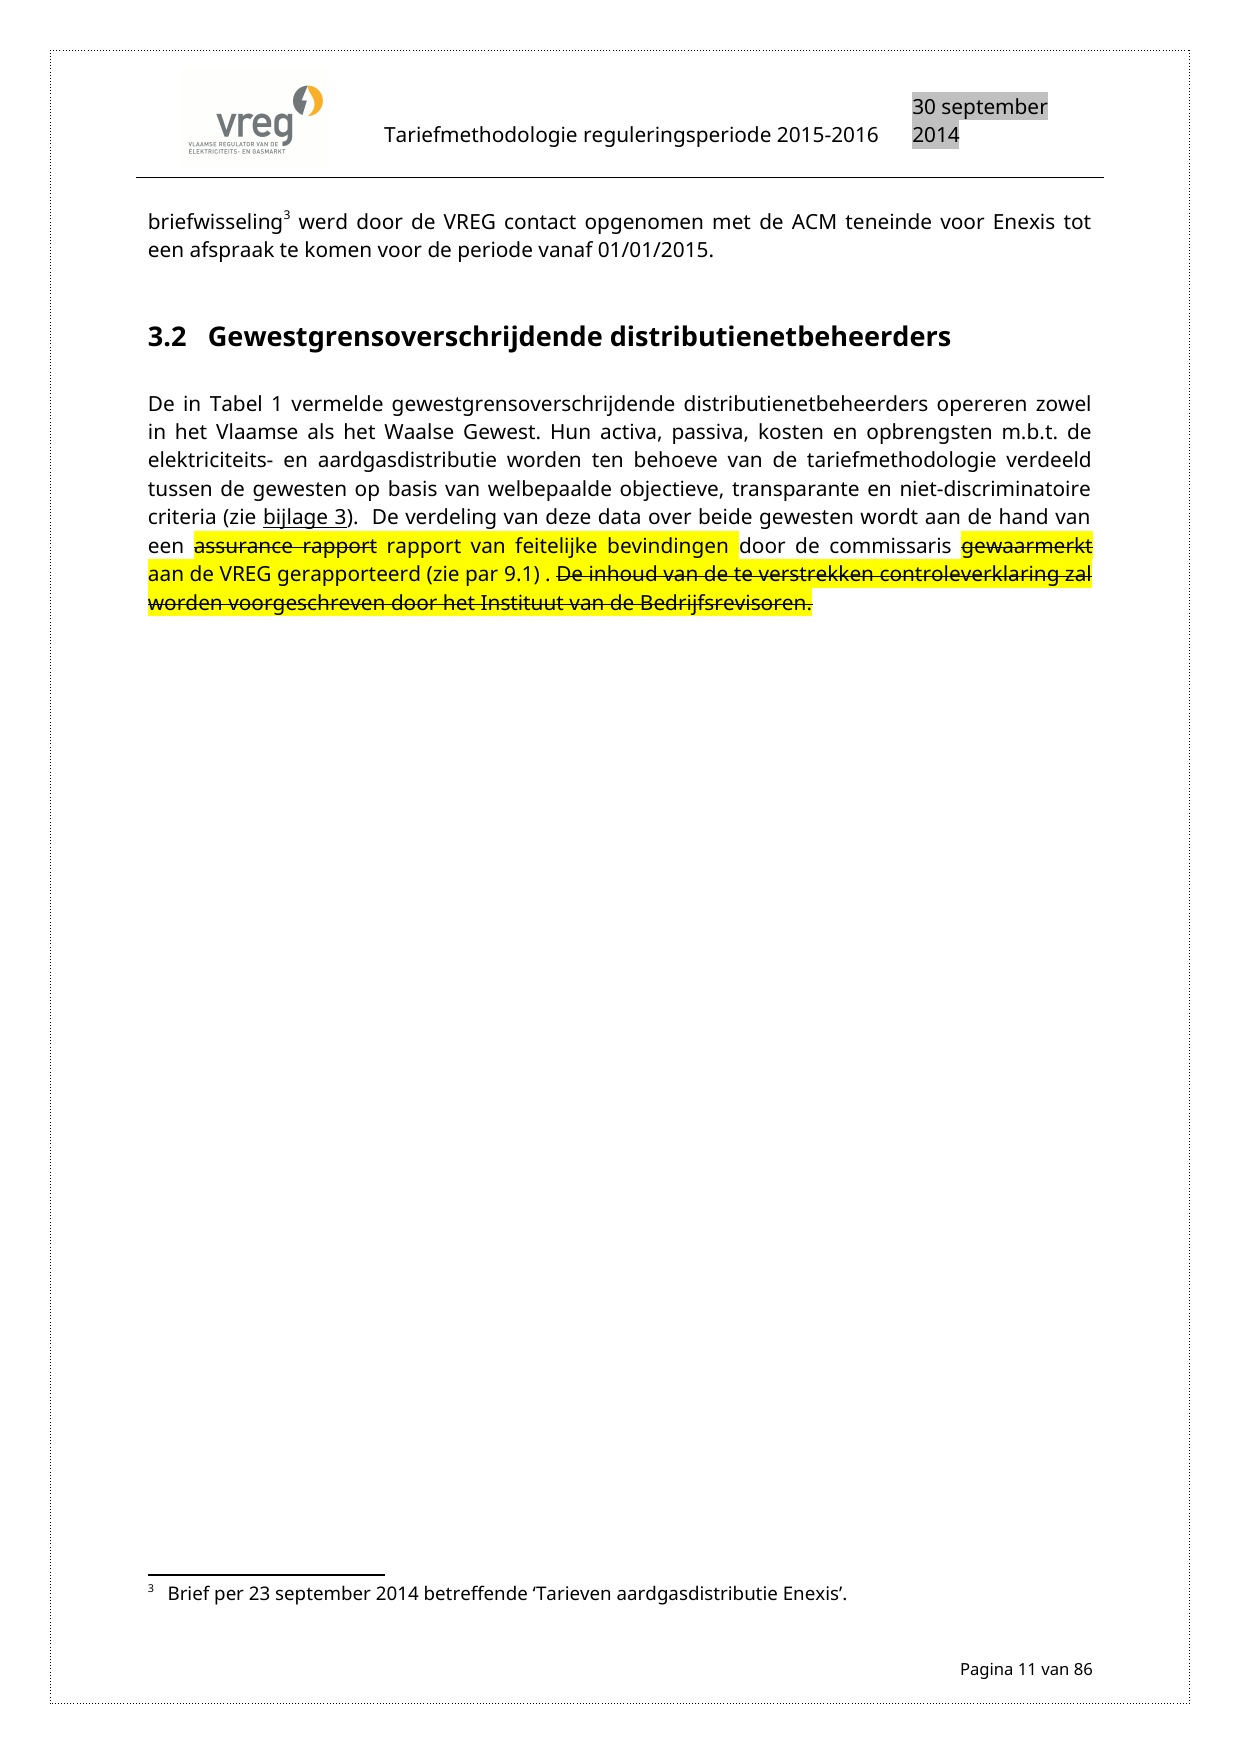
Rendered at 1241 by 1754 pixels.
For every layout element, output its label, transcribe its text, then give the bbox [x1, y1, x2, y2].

picture [180, 68, 329, 169]
text De in Tabel 1 vermelde gewestgrensoverschrijdende distributienetbeheerders opereren zowel in het Vlaamse als het Waalse Gewest. Hun activa, passiva, kosten en opbrengsten m.b.t. de elektriciteits- en aardgasdistributie worden ten behoeve van de tariefmethodologie verdeeld tussen de gewesten op basis van welbepaalde objectieve, transparante en niet-discriminatoire criteria (zie bijlage 3). De verdeling van deze data over beide gewesten wordt aan de hand van een assurance rapport rapport van feitelijke bevindingen door de commissaris gewaarmerkt aan de VREG gerapporteerd (zie par 9.1) . De inhoud van de te verstrekken controleverklaring zal worden voorgeschreven door het Instituut van de Bedrijfsrevisoren. [148, 389, 1093, 559]
subtitle Gewestgrensoverschrijdende distributienetbeheerders [148, 317, 1093, 354]
